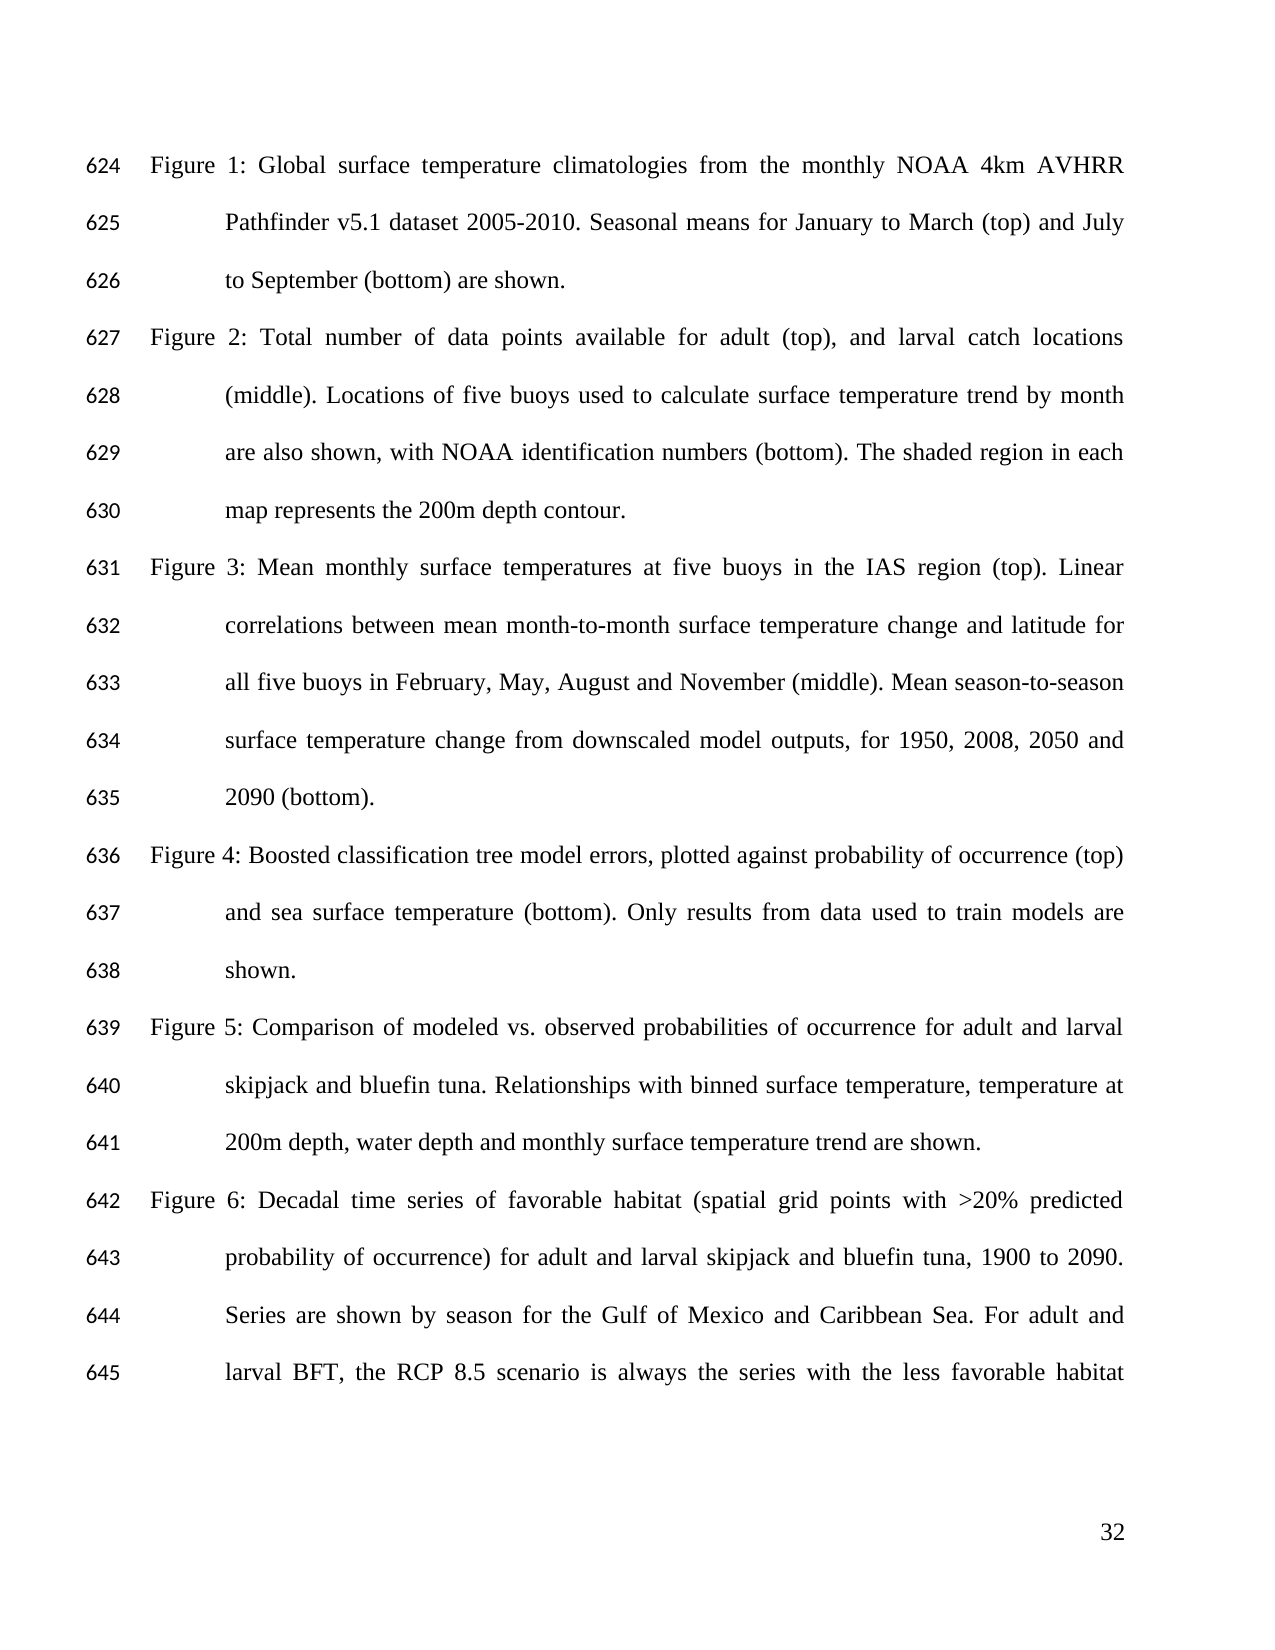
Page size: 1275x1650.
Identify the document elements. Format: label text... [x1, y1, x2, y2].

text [150, 1185, 1125, 1386]
text Figure 4: Boosted classification tree model errors, plotted against probability of occurrence (top) and sea surface temperature (bottom). Only results from data used to train models are shown. [150, 840, 1125, 984]
text Figure 2: Total number of data points available for adult (top), and larval catch locations (middle). Locations of five buoys used to calculate surface temperature trend by month are also shown, with NOAA identification numbers (bottom). The shaded region in each map represents the 200m depth contour. [150, 322, 1125, 524]
text Figure 1: Global surface temperature climatologies from the monthly NOAA 4km AVHRR Pathfinder v5.1 dataset 2005-2010. Seasonal means for January to March (top) and July to September (bottom) are shown. [150, 150, 1125, 294]
text Figure 3: Mean monthly surface temperatures at five buoys in the IAS region (top). Linear correlations between mean month-to-month surface temperature change and latitude for all five buoys in February, May, August and November (middle). Mean season-to-season surface temperature change from downscaled model outputs, for 1950, 2008, 2050 and 2090 (bottom). [150, 552, 1125, 811]
text Figure 5: Comparison of modeled vs. observed probabilities of occurrence for adult and larval skipjack and bluefin tuna. Relationships with binned surface temperature, temperature at 200m depth, water depth and monthly surface temperature trend are shown. [150, 1012, 1125, 1156]
